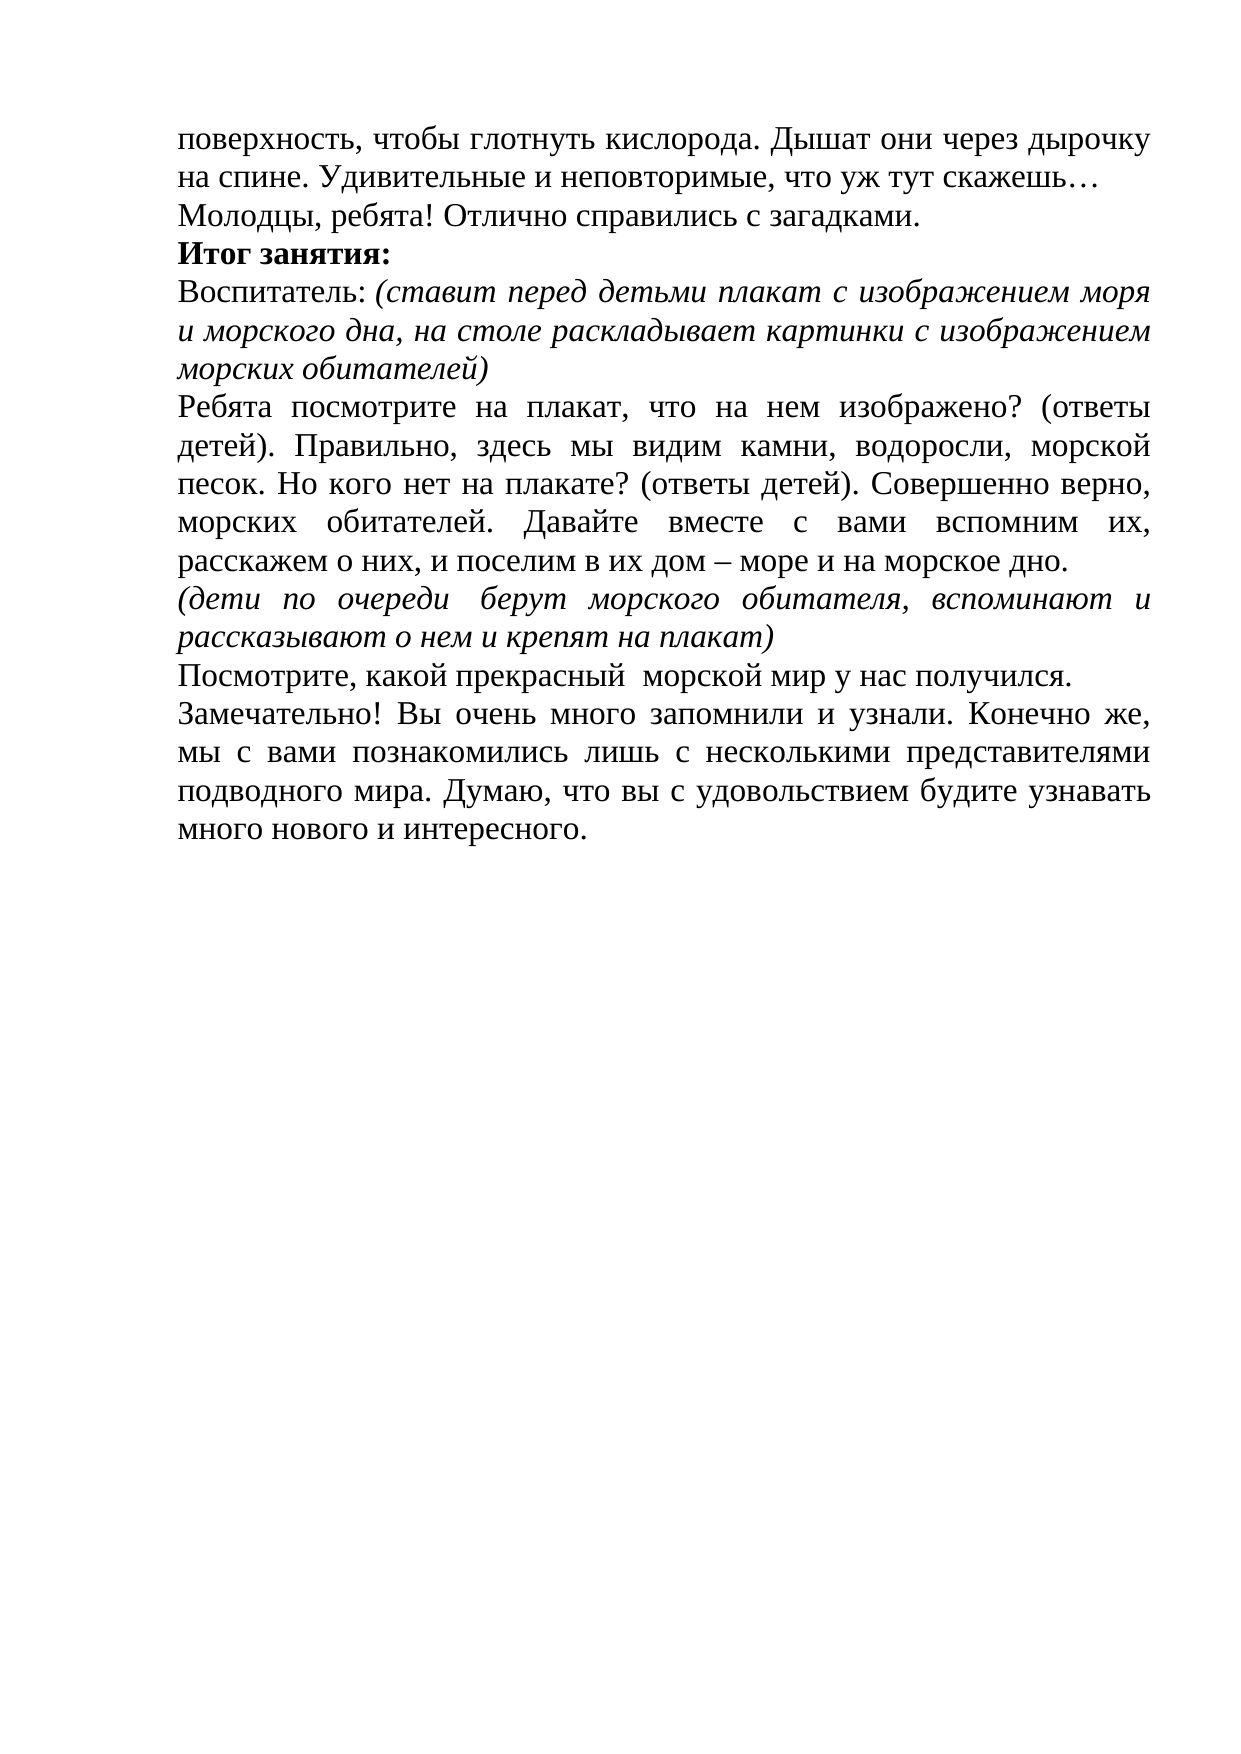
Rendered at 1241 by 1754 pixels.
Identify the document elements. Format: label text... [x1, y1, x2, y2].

text Посмотрите, какой прекрасный морской мир у нас получился. [177, 655, 1152, 693]
text Итог занятия: [177, 233, 1152, 271]
text Ребята посмотрите на плакат, что на нем изображено? (ответы детей). Правильно, здесь мы видим камни, водоросли, морской песок. Но кого нет на плакате? (ответы детей). Совершенно верно, морских обитателей. Давайте вместе с вами вспомним их, расскажем о них, и поселим в их дом – море и на морское дно. [177, 386, 1152, 578]
text Воспитатель: (ставит перед детьми плакат с изображением моря и морского дна, на столе раскладывает картинки с изображением морских обитателей) [177, 271, 1152, 386]
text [177, 118, 1152, 195]
text Молодцы, ребята! Отлично справились с загадками. [177, 195, 1152, 233]
text (дети по очереди берут морского обитателя, вспоминают и рассказывают о нем и крепят на плакат) [177, 578, 1152, 655]
text Замечательно! Вы очень много запомнили и узнали. Конечно же, мы с вами познакомились лишь с несколькими представителями подводного мира. Думаю, что вы с удовольствием будите узнавать много нового и интересного. [177, 693, 1152, 846]
